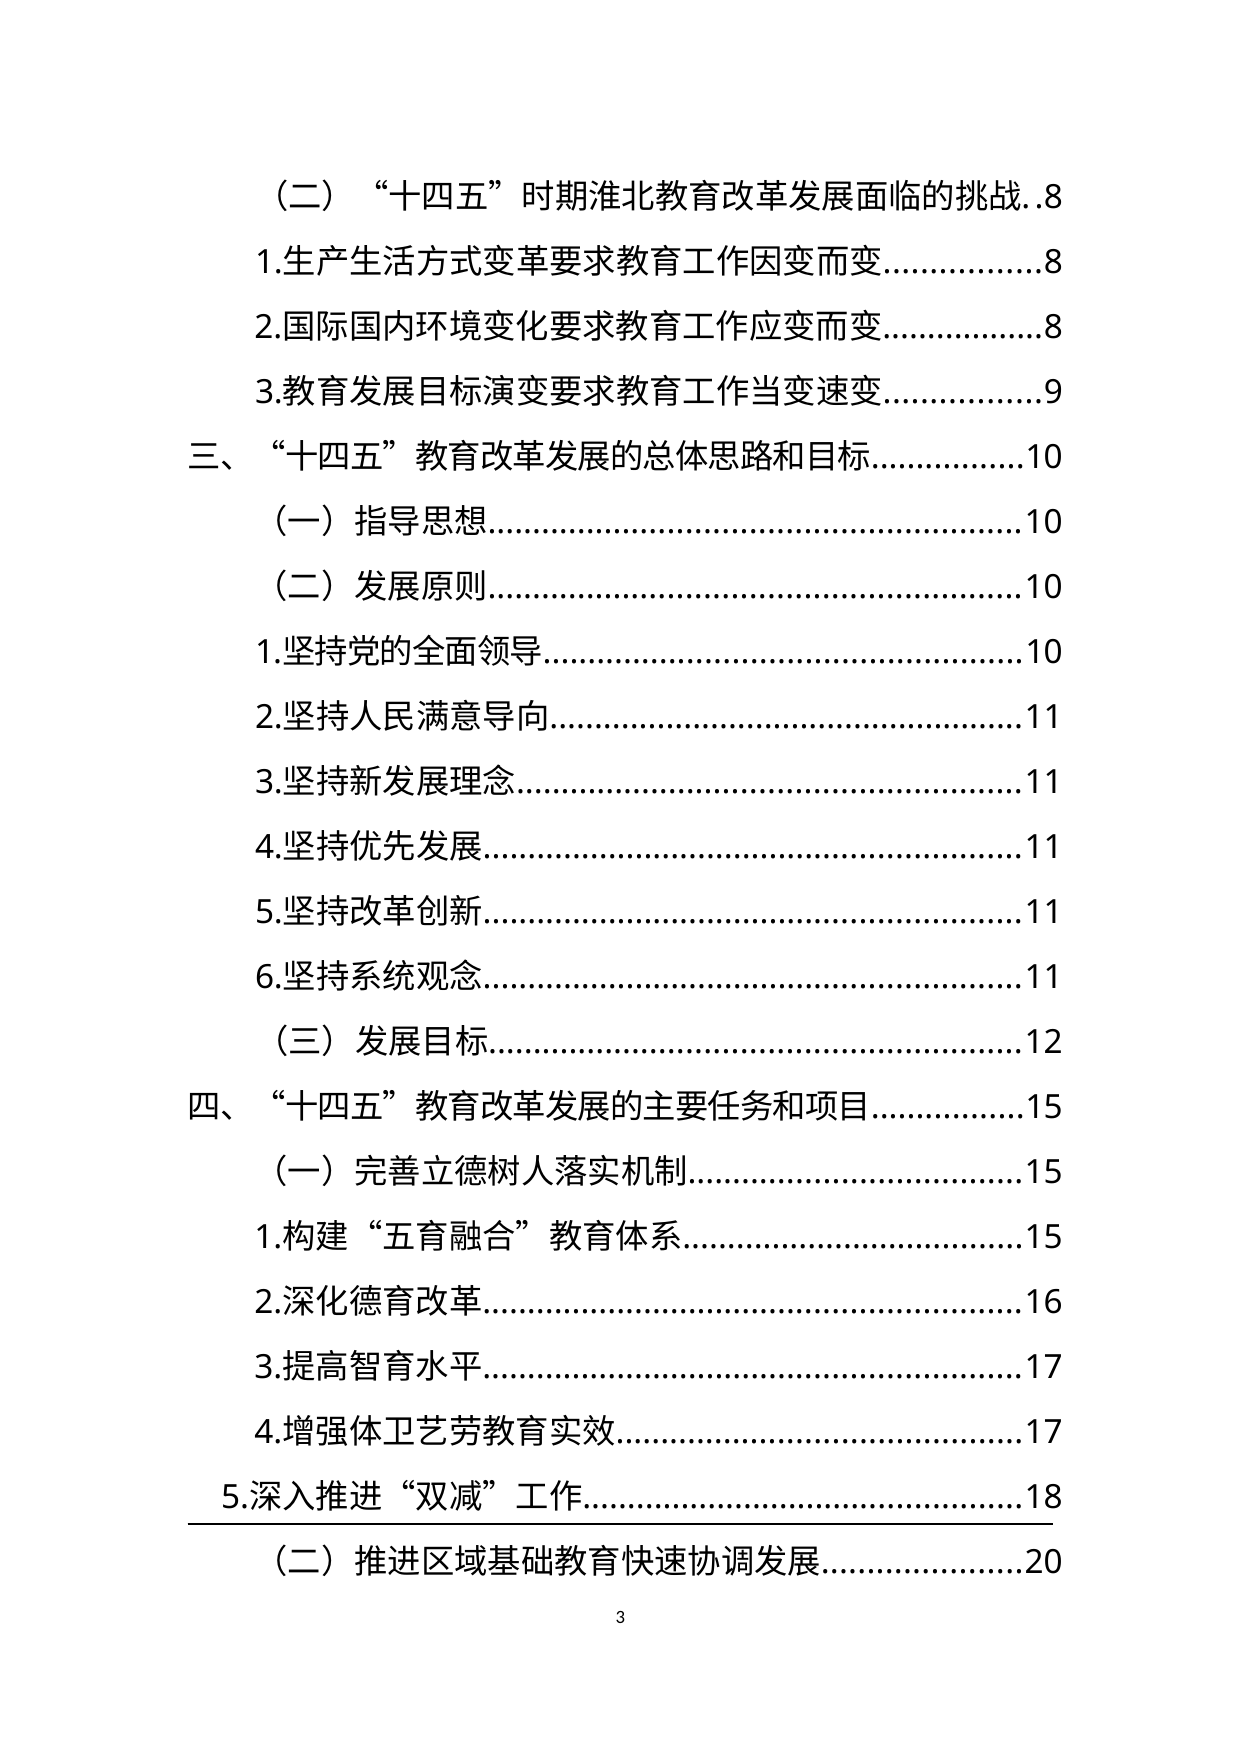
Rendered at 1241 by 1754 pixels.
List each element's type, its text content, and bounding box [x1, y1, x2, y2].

text 3.教育发展目标演变要求教育工作当变速变 9 [187, 357, 1053, 422]
text 3.坚持新发展理念 11 [187, 747, 1053, 812]
text 5.深入推进“双减”工作 18 [187, 1462, 1053, 1523]
text （一）指导思想 10 [187, 487, 1053, 552]
text （二）“十四五”时期淮北教育改革发展面临的挑战 8 [187, 162, 1053, 227]
text 三、“十四五”教育改革发展的总体思路和目标 10 [187, 422, 1053, 487]
text 4.增强体卫艺劳教育实效 17 [187, 1397, 1053, 1462]
text 5.坚持改革创新 11 [187, 877, 1053, 942]
text 2.深化德育改革 16 [187, 1267, 1053, 1332]
text 四、“十四五”教育改革发展的主要任务和项目 15 [187, 1072, 1053, 1137]
text （二）发展原则 10 [187, 552, 1053, 617]
text 6.坚持系统观念 11 [187, 942, 1053, 1007]
text （一）完善立德树人落实机制 15 [187, 1137, 1053, 1202]
text 3.提高智育水平 17 [187, 1332, 1053, 1397]
text 2.坚持人民满意导向 11 [187, 682, 1053, 747]
text （三）发展目标 12 [187, 1007, 1053, 1072]
text 1.坚持党的全面领导 10 [187, 617, 1053, 682]
text 4.坚持优先发展 11 [187, 812, 1053, 877]
text 1.构建“五育融合”教育体系 15 [187, 1202, 1053, 1267]
text （二）推进区域基础教育快速协调发展 20 [187, 1527, 1053, 1592]
text 1.生产生活方式变革要求教育工作因变而变 8 [187, 227, 1053, 292]
text 2.国际国内环境变化要求教育工作应变而变 8 [187, 292, 1053, 357]
